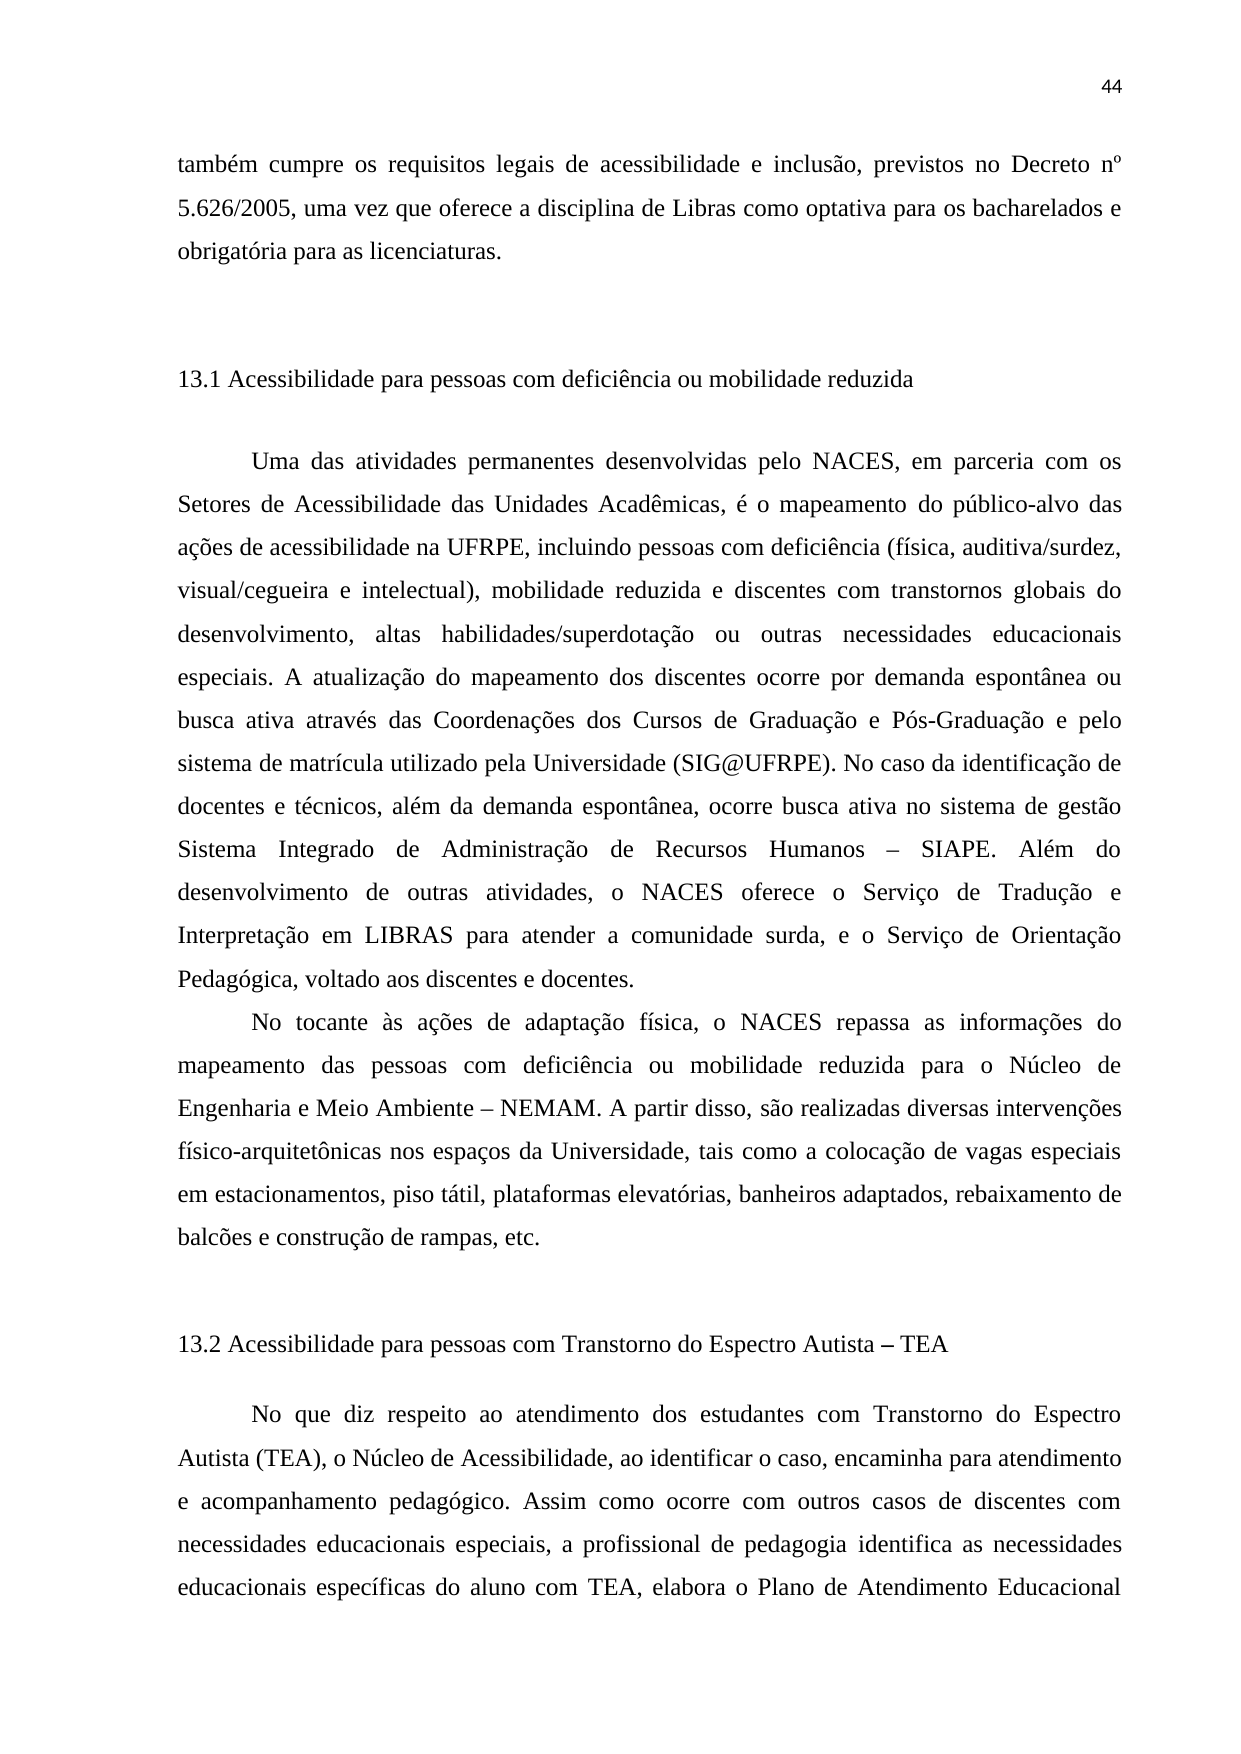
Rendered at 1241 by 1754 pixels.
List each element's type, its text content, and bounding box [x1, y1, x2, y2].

text No tocante às ações de adaptação física, o NACES repassa as informações do mapeamento das pessoas com deficiência ou mobilidade reduzida para o Núcleo de Engenharia e Meio Ambiente – NEMAM. A partir disso, são realizadas diversas intervenções físico-arquitetônicas nos espaços da Universidade, tais como a colocação de vagas especiais em estacionamentos, piso tátil, plataformas elevatórias, banheiros adaptados, rebaixamento de balcões e construção de rampas, etc. [177, 1007, 1122, 1251]
subtitle 13.1 Acessibilidade para pessoas com deficiência ou mobilidade reduzida [177, 364, 1122, 392]
text Uma das atividades permanentes desenvolvidas pelo NACES, em parceria com os Setores de Acessibilidade das Unidades Acadêmicas, é o mapeamento do público-alvo das ações de acessibilidade na UFRPE, incluindo pessoas com deficiência (física, auditiva/surdez, visual/cegueira e intelectual), mobilidade reduzida e discentes com transtornos globais do desenvolvimento, altas habilidades/superdotação ou outras necessidades educacionais especiais. A atualização do mapeamento dos discentes ocorre por demanda espontânea ou busca ativa através das Coordenações dos Cursos de Graduação e Pós-Graduação e pelo sistema de matrícula utilizado pela Universidade (SIG@UFRPE). No caso da identificação de docentes e técnicos, além da demanda espontânea, ocorre busca ativa no sistema de gestão Sistema Integrado de Administração de Recursos Humanos – SIAPE. Além do desenvolvimento de outras atividades, o NACES oferece o Serviço de Tradução e Interpretação em LIBRAS para atender a comunidade surda, e o Serviço de Orientação Pedagógica, voltado aos discentes e docentes. [177, 446, 1122, 992]
subtitle 13.2 Acessibilidade para pessoas com Transtorno do Espectro Autista – TEA [177, 1329, 1122, 1358]
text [177, 149, 1122, 264]
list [177, 1399, 1122, 1572]
